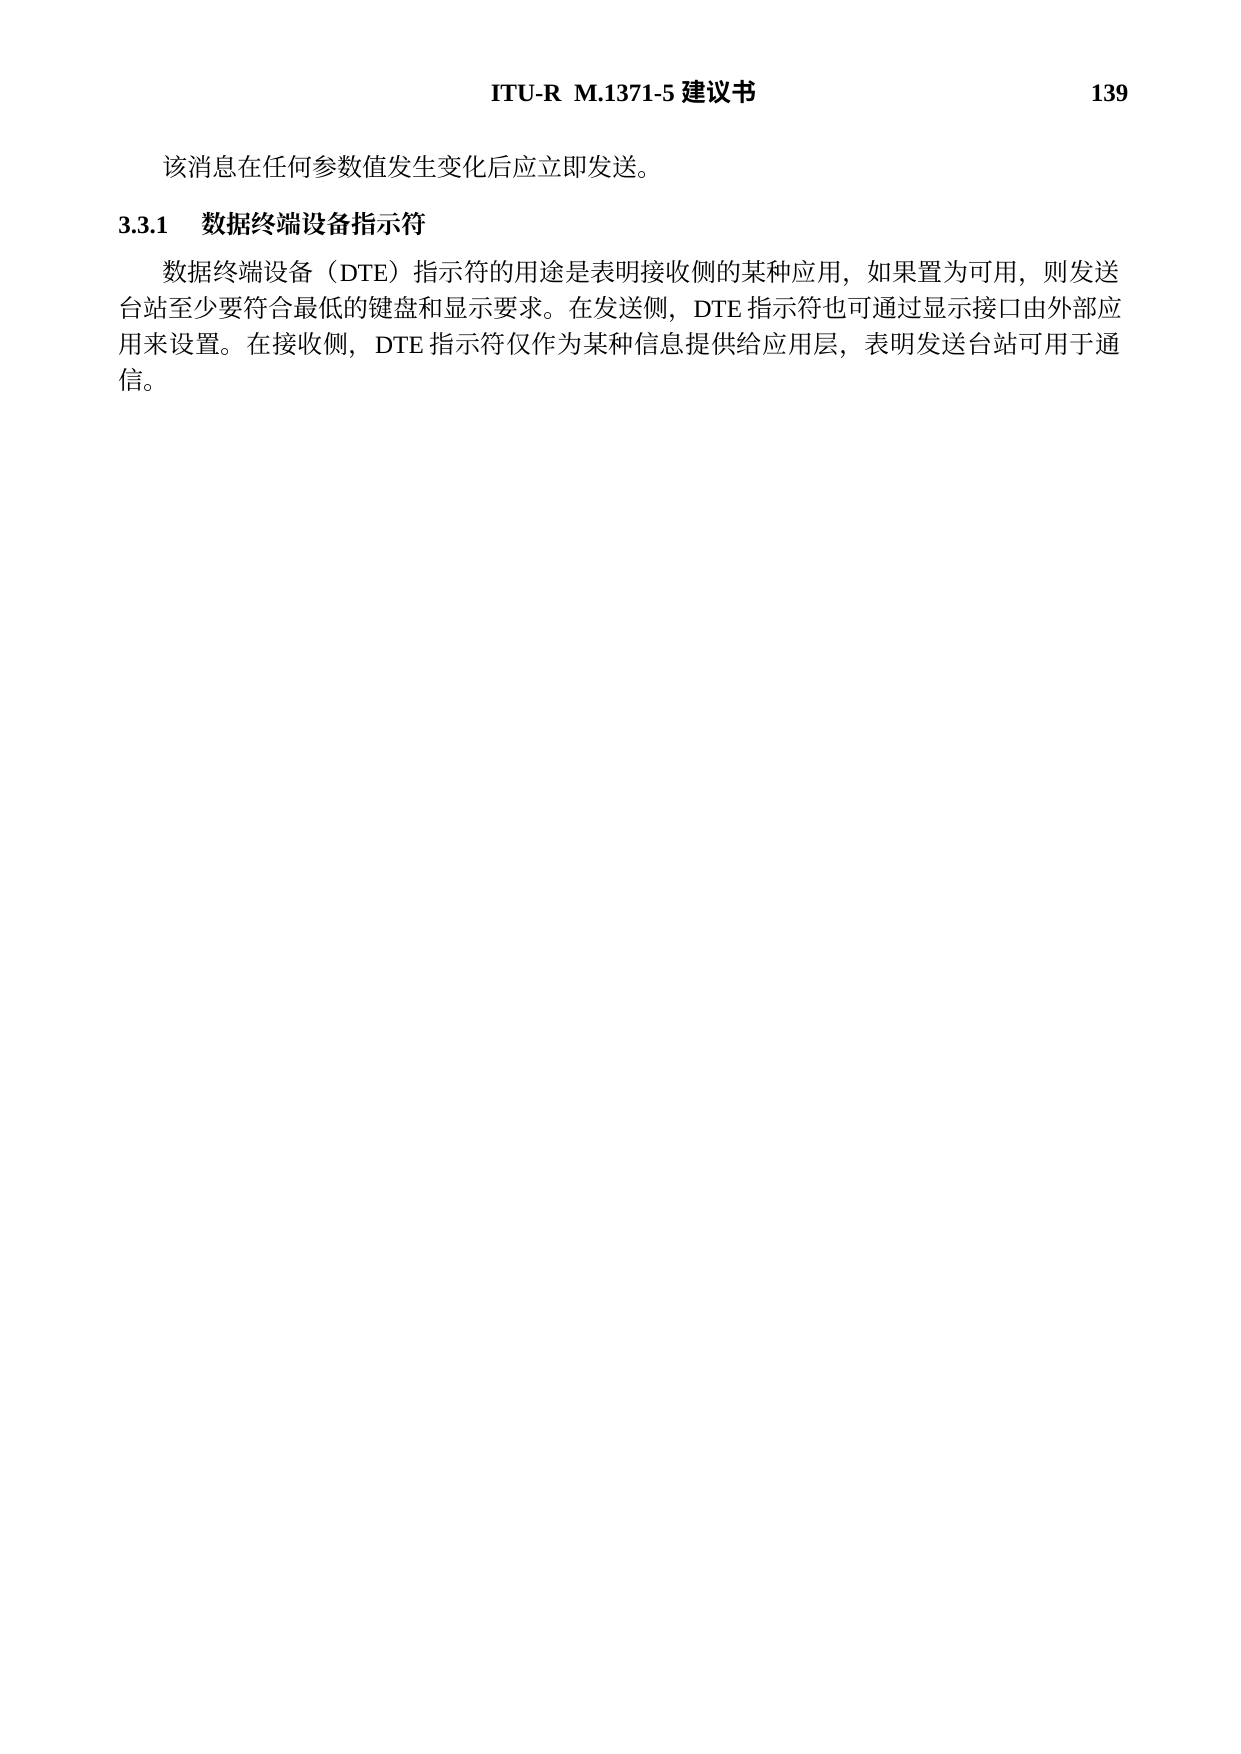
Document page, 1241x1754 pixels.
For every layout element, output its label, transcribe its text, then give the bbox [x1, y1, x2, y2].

text 数据终端设备（DTE）指示符的用途是表明接收侧的某种应用，如果置为可用，则发送台站至少要符合最低的键盘和显示要求。在发送侧，DTE指示符也可通过显示接口由外部应用来设置。在接收侧，DTE指示符仅作为某种信息提供给应用层，表明发送台站可用于通信。 [118, 253, 1122, 397]
subtitle 数据终端设备指示符 [118, 204, 1122, 240]
text 该消息在任何参数值发生变化后应立即发送。 [118, 148, 1122, 184]
